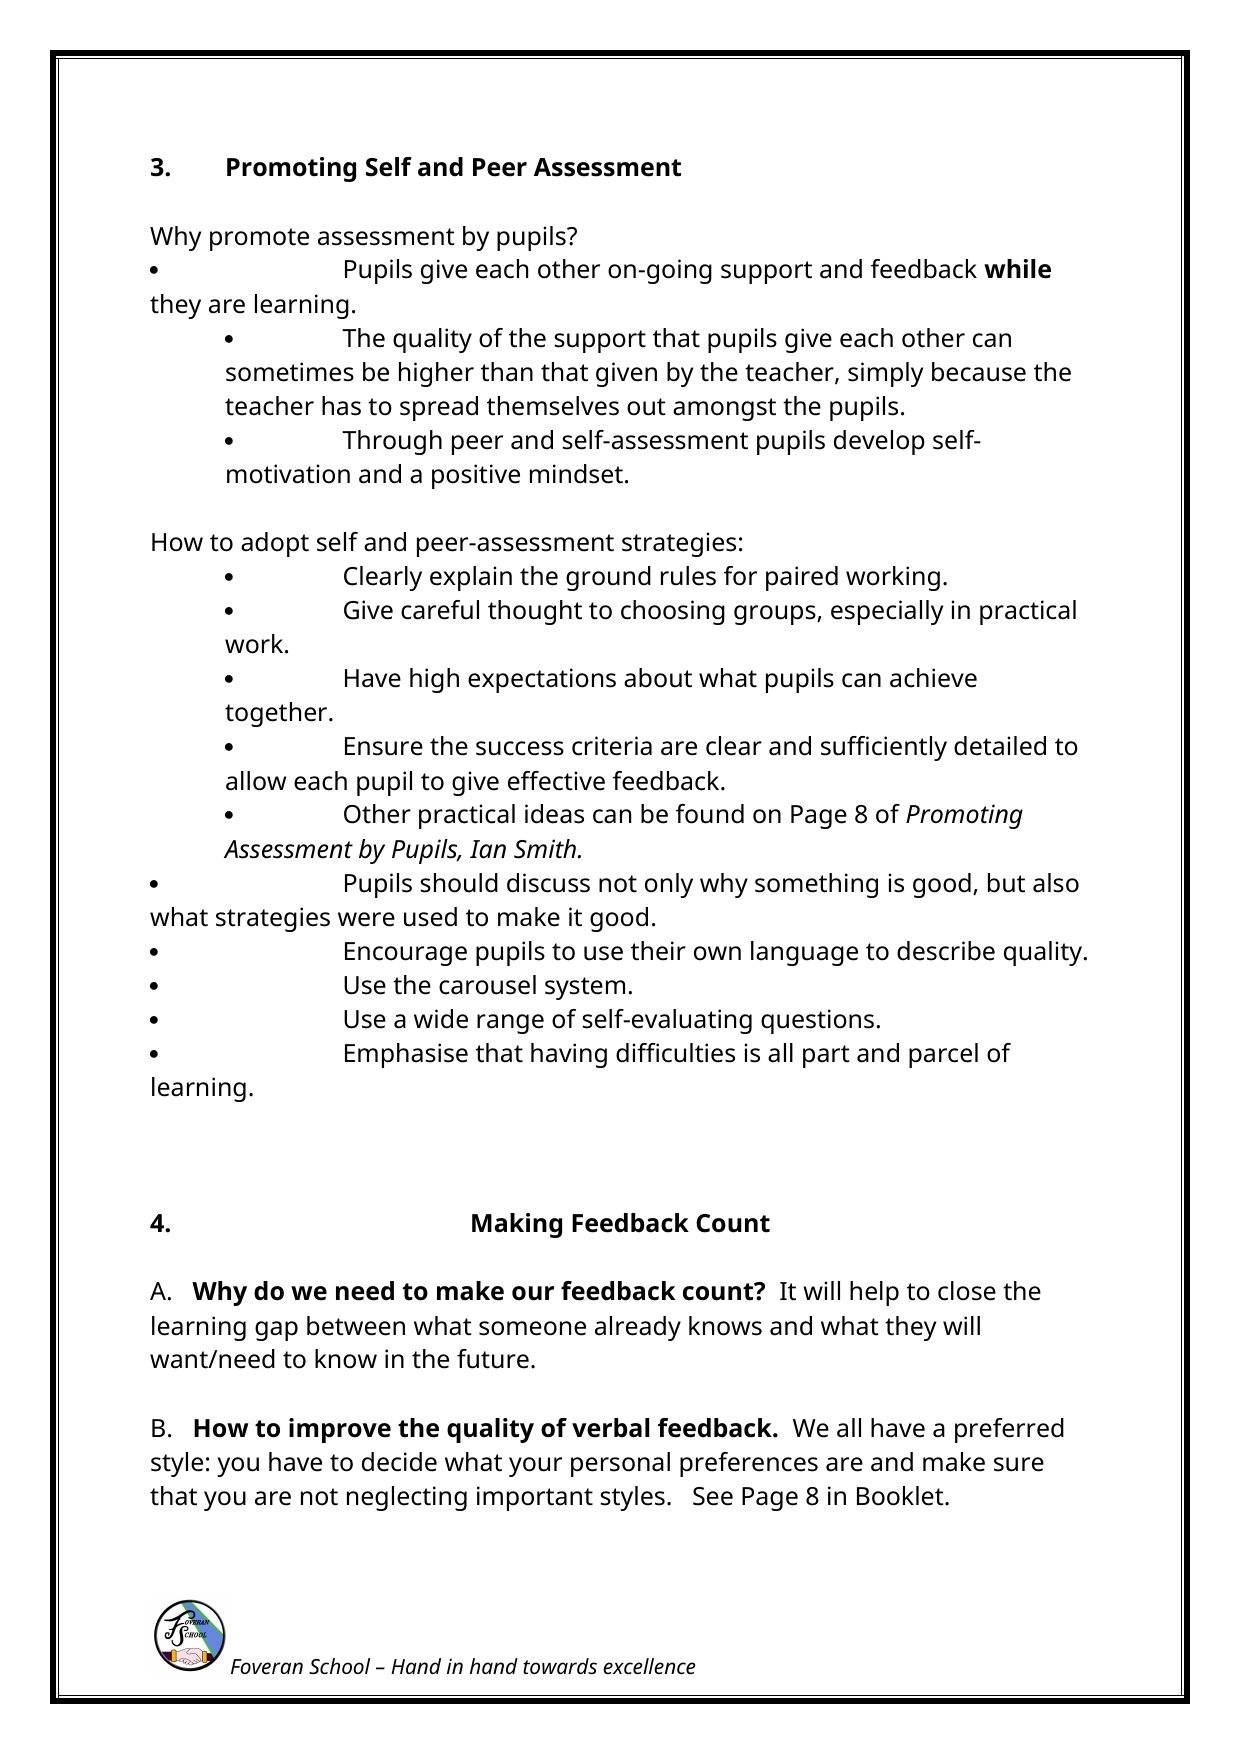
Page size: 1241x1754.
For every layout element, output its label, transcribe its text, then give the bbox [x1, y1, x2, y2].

text A. Why do we need to make our feedback count? It will help to close the learning gap between what someone already knows and what they will want/need to know in the future. [150, 1274, 1090, 1376]
list Ensure the success criteria are clear and sufficiently detailed to allow each pupil to give effective feedback. [225, 729, 1090, 797]
list Pupils should discuss not only why something is good, but also what strategies were used to make it good. [150, 865, 1090, 933]
list Other practical ideas can be found on Page 8 of Promoting Assessment by Pupils, Ian Smith. [225, 797, 1090, 865]
list Encourage pupils to use their own language to describe quality. [150, 933, 1090, 967]
list Have high expectations about what pupils can achieve together. [225, 661, 1090, 729]
list Use a wide range of self-evaluating questions. [150, 1002, 1090, 1036]
list Emphasise that having difficulties is all part and parcel of learning. [150, 1036, 1090, 1104]
list The quality of the support that pupils give each other can sometimes be higher than that given by the teacher, simply because the teacher has to spread themselves out amongst the pupils. [225, 320, 1090, 422]
text Why promote assessment by pupils? [150, 218, 1090, 252]
picture [150, 1594, 230, 1674]
list Give careful thought to choosing groups, especially in practical work. [225, 593, 1090, 661]
text B. How to improve the quality of verbal feedback. We all have a preferred style: you have to decide what your personal preferences are and make sure that you are not neglecting important styles. See Page 8 in Booklet. [150, 1410, 1090, 1512]
list Use the carousel system. [150, 967, 1090, 1002]
list Through peer and self-assessment pupils develop self-motivation and a positive mindset. [225, 422, 1090, 491]
text How to adopt self and peer-assessment strategies: [150, 525, 1090, 559]
text 4. Making Feedback Count [150, 1206, 1090, 1240]
list Pupils give each other on-going support and feedback while they are learning. [150, 252, 1090, 320]
text 3. Promoting Self and Peer Assessment [150, 150, 1090, 184]
list Clearly explain the ground rules for paired working. [225, 559, 1090, 593]
